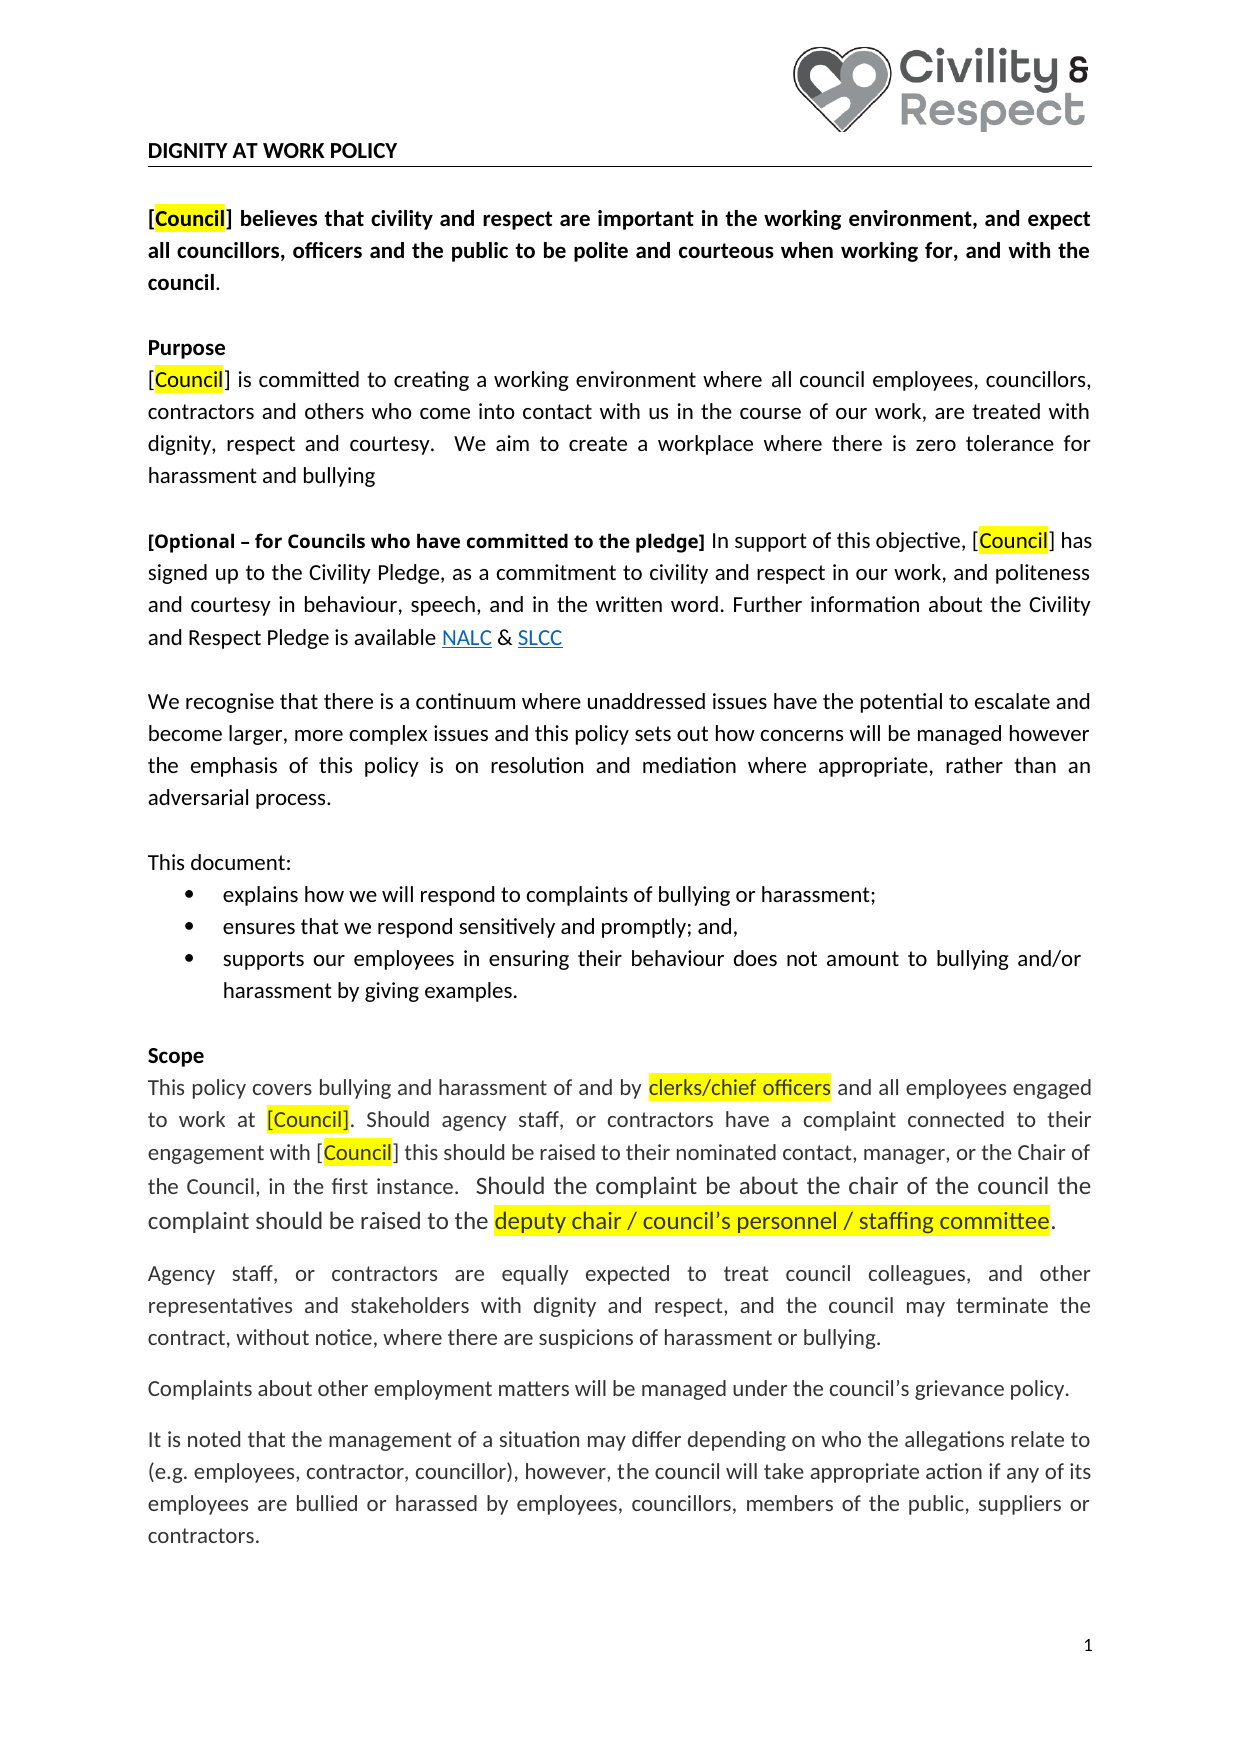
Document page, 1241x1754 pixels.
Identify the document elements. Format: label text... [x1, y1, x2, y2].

text [Council] is committed to creating a working environment where all council employees, councillors, contractors and others who come into contact with us in the course of our work, are treated with dignity, respect and courtesy. We aim to create a workplace where there is zero tolerance for harassment and bullying [148, 365, 1092, 490]
text Scope [148, 1041, 1092, 1069]
picture [791, 43, 1088, 132]
list supports our employees in ensuring their behaviour does not amount to bullying and/or harassment by giving examples. [185, 944, 1083, 1005]
text Purpose [148, 333, 1092, 361]
text [Optional – for Councils who have committed to the pledge] In support of this objective, [Council] has signed up to the Civility Pledge, as a commitment to civility and respect in our work, and politeness and courtesy in behaviour, speech, and in the written word. Further information about the Civility and Respect Pledge is available NALC & SLCC [148, 526, 1092, 651]
subtitle DIGNITY AT WORK POLICY [148, 136, 1092, 166]
text This policy covers bullying and harassment of and by clerks/chief officers and all employees engaged to work at [Council]. Should agency staff, or contractors have a complaint connected to their engagement with [Council] this should be raised to their nominated contact, manager, or the Chair of the Council, in the first instance. Should the complaint be about the chair of the council the complaint should be raised to the deputy chair / council’s personnel / staffing committee. [148, 1073, 1092, 1236]
text We recognise that there is a continuum where unaddressed issues have the potential to escalate and become larger, more complex issues and this policy sets out how concerns will be managed however the emphasis of this policy is on resolution and mediation where appropriate, rather than an adversarial process. [148, 687, 1092, 812]
text [Council] believes that civility and respect are important in the working environment, and expect all councillors, officers and the public to be polite and courteous when working for, and with the council. [148, 204, 1092, 297]
text It is noted that the management of a situation may differ depending on who the allegations relate to (e.g. employees, contractor, councillor), however, the council will take appropriate action if any of its employees are bullied or harassed by employees, councillors, members of the public, suppliers or contractors. [148, 1425, 1092, 1550]
text Complaints about other employment matters will be managed under the council’s grievance policy. [148, 1374, 1092, 1402]
list ensures that we respond sensitively and promptly; and, [185, 912, 1083, 940]
list explains how we will respond to complaints of bullying or harassment; [185, 880, 1083, 908]
text Agency staff, or contractors are equally expected to treat council colleagues, and other representatives and stakeholders with dignity and respect, and the council may terminate the contract, without notice, where there are suspicions of harassment or bullying. [148, 1259, 1092, 1351]
text This document: [148, 848, 1092, 876]
